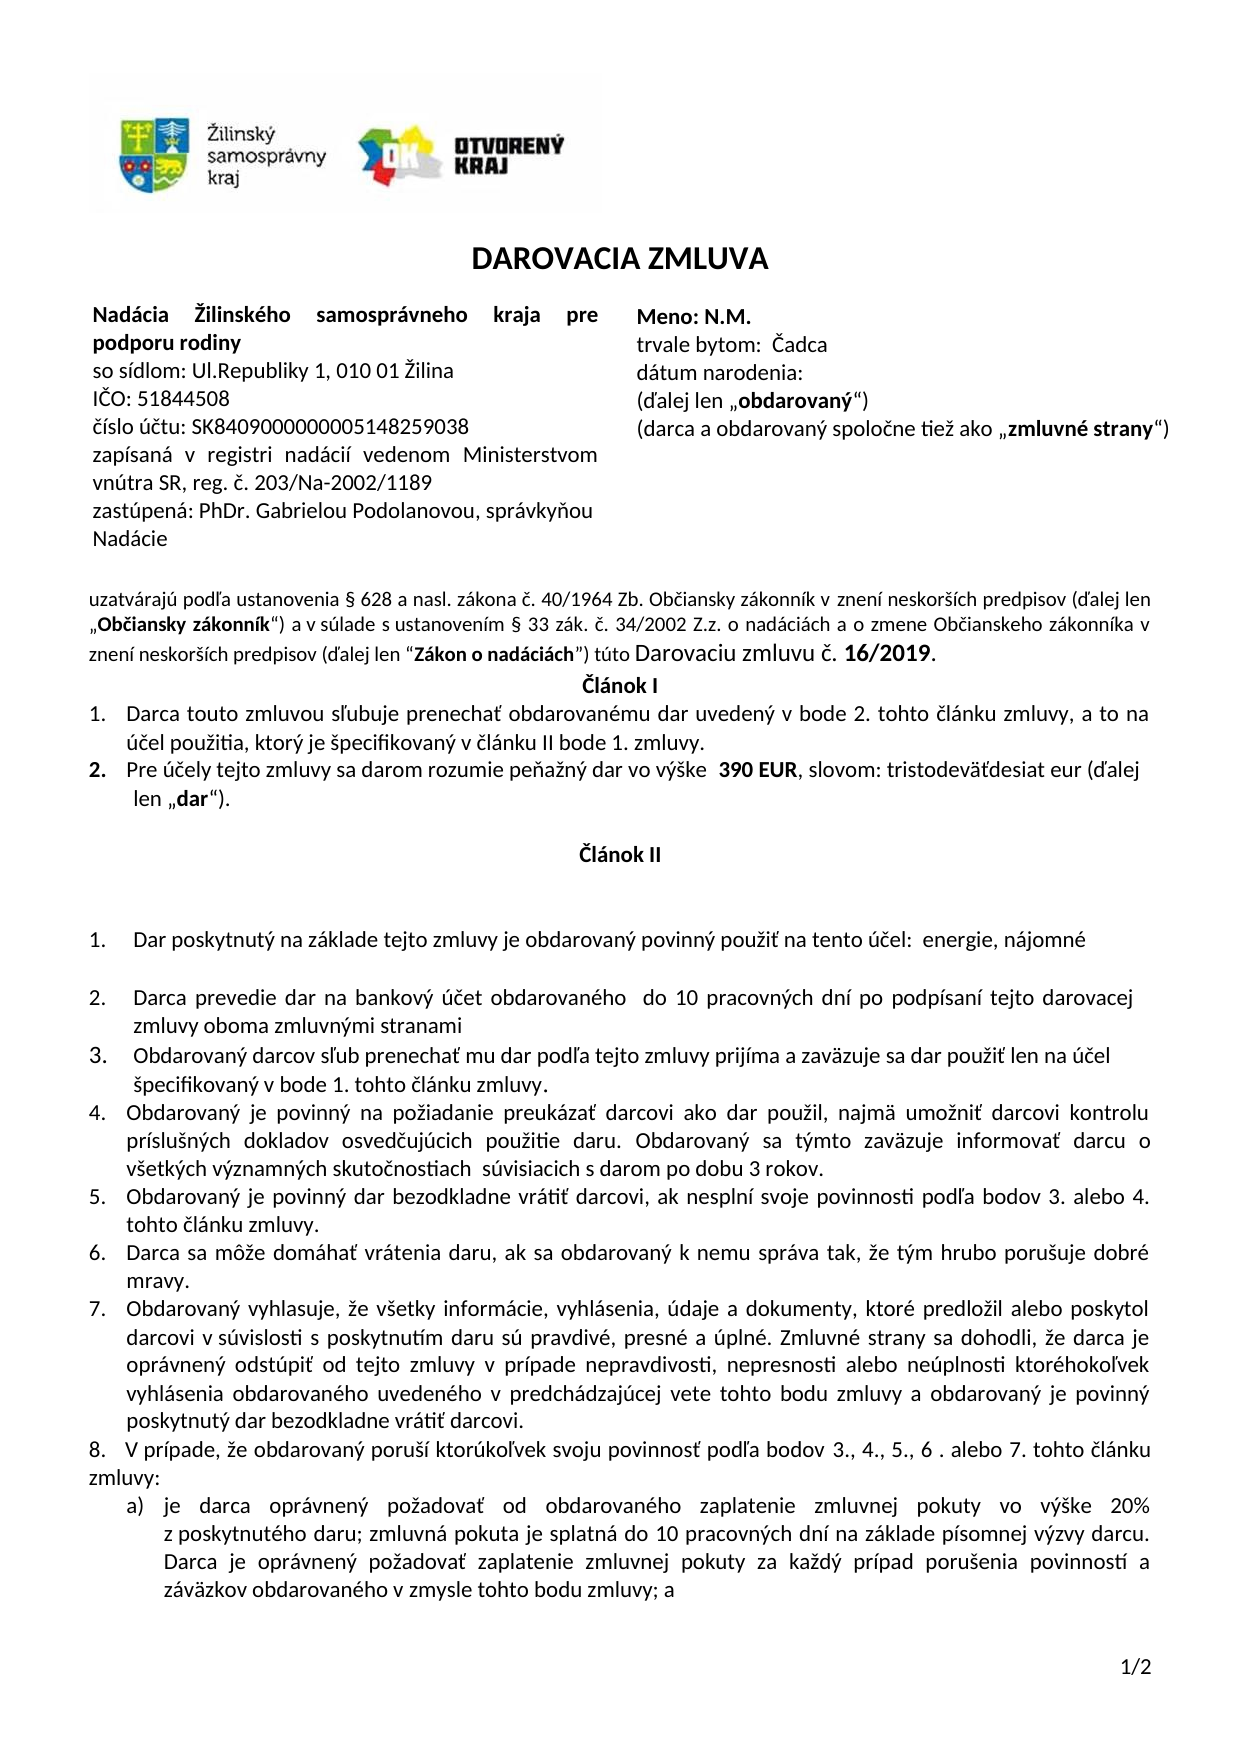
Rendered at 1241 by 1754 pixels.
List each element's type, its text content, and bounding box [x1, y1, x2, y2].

list Obdarovaný je povinný na požiadanie preukázať darcovi ako dar použil, najmä umožniť darcovi kontrolu príslušných dokladov osvedčujúcich použitie daru. Obdarovaný sa týmto zaväzuje informovať darcu o všetkých významných skutočnostiach súvisiacich s darom po dobu 3 rokov. [89, 1098, 1152, 1182]
list Darca prevedie dar na bankový účet obdarovaného do 10 pracovných dní po podpísaní tejto darovacej zmluvy oboma zmluvnými stranami [89, 983, 1136, 1039]
text Článok II [89, 840, 1152, 868]
list Pre účely tejto zmluvy sa darom rozumie peňažný dar vo výške 390 EUR, slovom: tristodeväťdesiat eur (ďalej len „dar“). [89, 756, 1152, 812]
picture [88, 73, 603, 213]
list je darca oprávnený požadovať od obdarovaného zaplatenie zmluvnej pokuty vo výške 20% z poskytnutého daru; zmluvná pokuta je splatná do 10 pracovných dní na základe písomnej výzvy darcu. Darca je oprávnený požadovať zaplatenie zmluvnej pokuty za každý prípad porušenia povinností a záväzkov obdarovaného v zmysle tohto bodu zmluvy; a [126, 1491, 1152, 1603]
list Obdarovaný vyhlasuje, že všetky informácie, vyhlásenia, údaje a dokumenty, ktoré predložil alebo poskytol darcovi v súvislosti s poskytnutím daru sú pravdivé, presné a úplné. Zmluvné strany sa dohodli, že darca je oprávnený odstúpiť od tejto zmluvy v prípade nepravdivosti, nepresnosti alebo neúplnosti ktoréhokoľvek vyhlásenia obdarovaného uvedeného v predchádzajúcej vete tohto bodu zmluvy a obdarovaný je povinný poskytnutý dar bezodkladne vrátiť darcovi. [89, 1294, 1152, 1435]
text DAROVACIA ZMLUVA [89, 237, 1152, 277]
list Darca touto zmluvou sľubuje prenechať obdarovanému dar uvedený v bode 2. tohto článku zmluvy, a to na účel použitia, ktorý je špecifikovaný v článku II bode 1. zmluvy. [89, 699, 1152, 756]
list Obdarovaný je povinný dar bezodkladne vrátiť darcovi, ak nesplní svoje povinnosti podľa bodov 3. alebo 4. tohto článku zmluvy. [89, 1182, 1152, 1238]
list Dar poskytnutý na základe tejto zmluvy je obdarovaný povinný použiť na tento účel: energie, nájomné [89, 926, 1136, 954]
list Obdarovaný darcov sľub prenechať mu dar podľa tejto zmluvy prijíma a zaväzuje sa dar použiť len na účel špecifikovaný v bode 1. tohto článku zmluvy. [89, 1039, 1152, 1098]
text Článok I [89, 672, 1152, 699]
list Darca sa môže domáhať vrátenia daru, ak sa obdarovaný k nemu správa tak, že tým hrubo porušuje dobré mravy. [89, 1238, 1152, 1294]
text uzatvárajú podľa ustanovenia § nasl. zákona č. 40/1964 Zb. Občiansky zákonník v znení neskorších predpisov (ďalej len „Občiansky zákonník“) a v súlade s ustanovením § 33 zák. č. 34/2002 Z.z. o nadáciách a o zmene Občianskeho zákonníka v znení neskorších predpisov (ďalej len “Zákon o nadáciách”) túto Darovaciu zmluvu č. 16/2019. [89, 586, 1152, 667]
